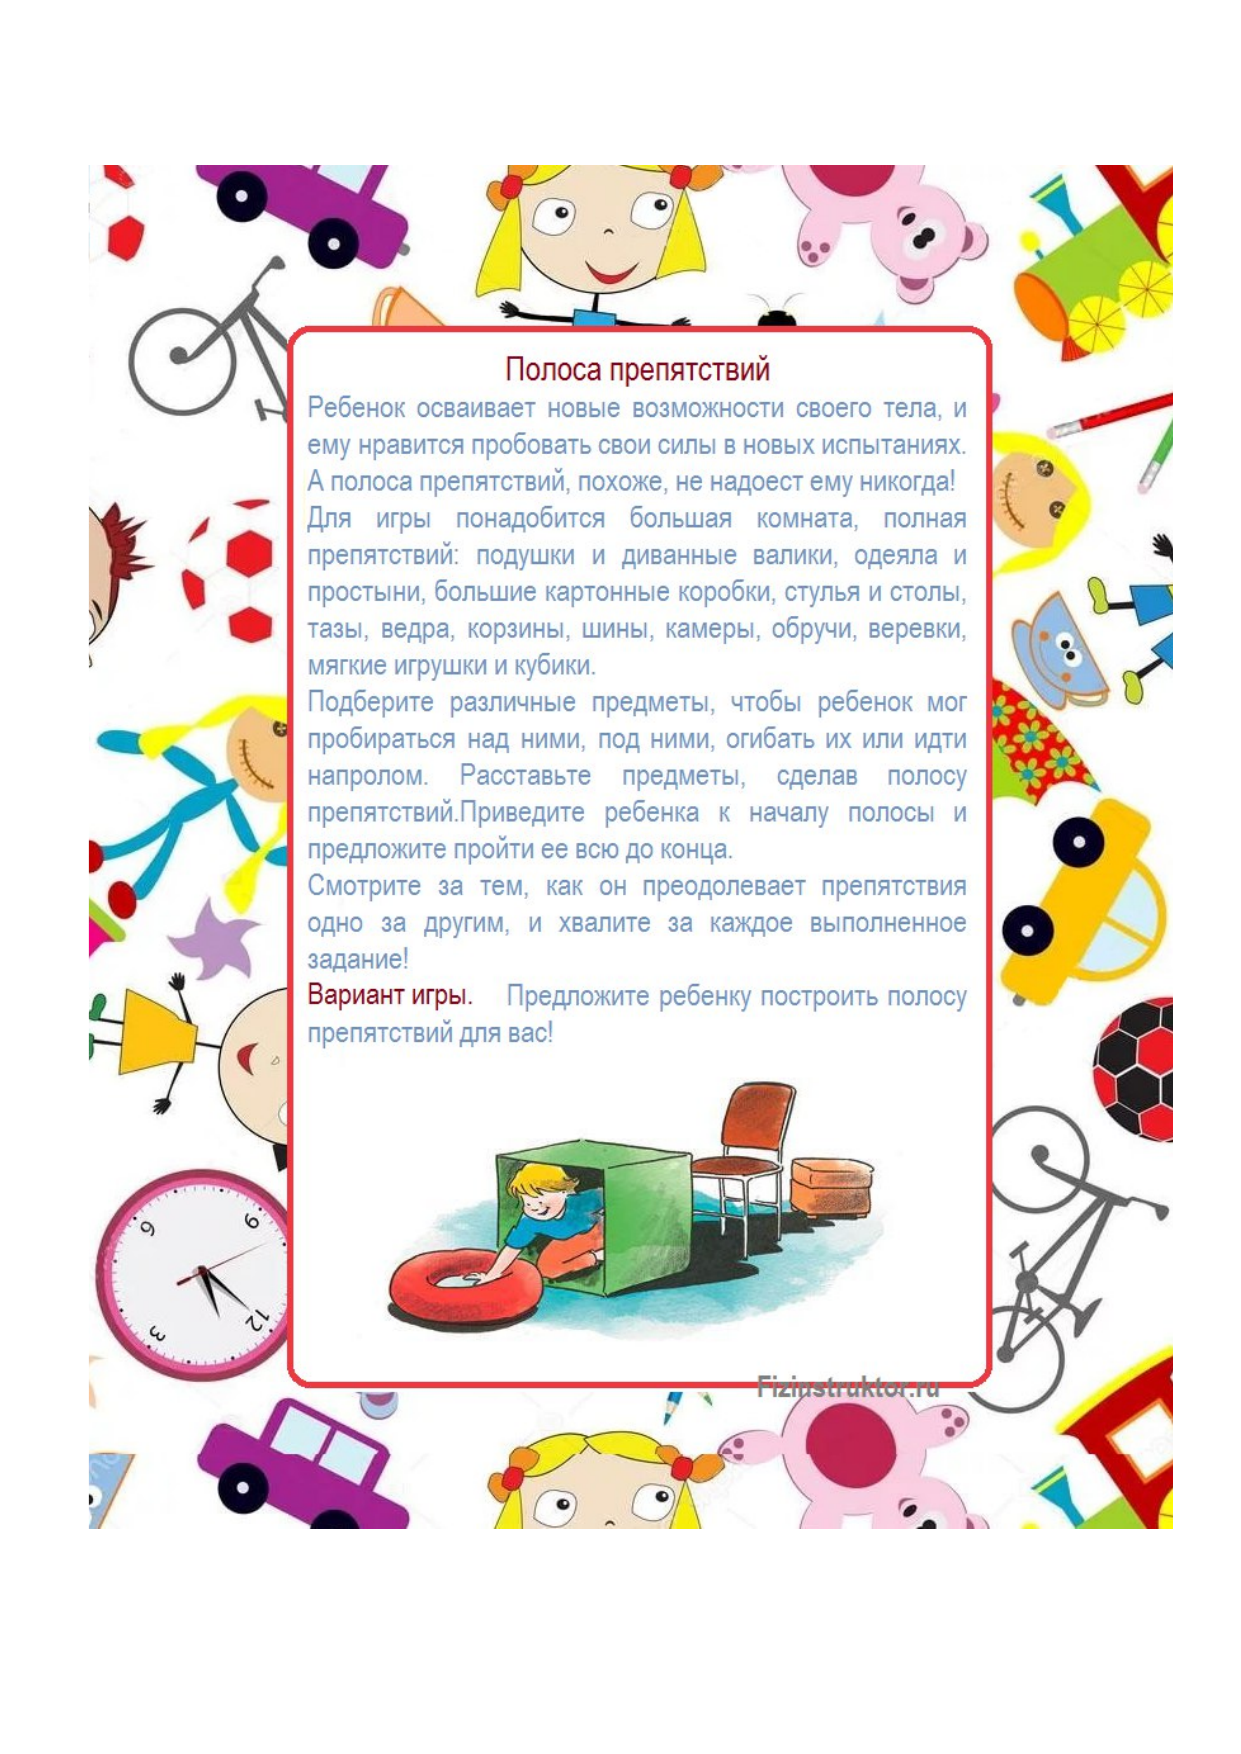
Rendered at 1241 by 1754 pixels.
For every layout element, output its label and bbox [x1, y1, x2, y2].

picture [88, 165, 1173, 1529]
